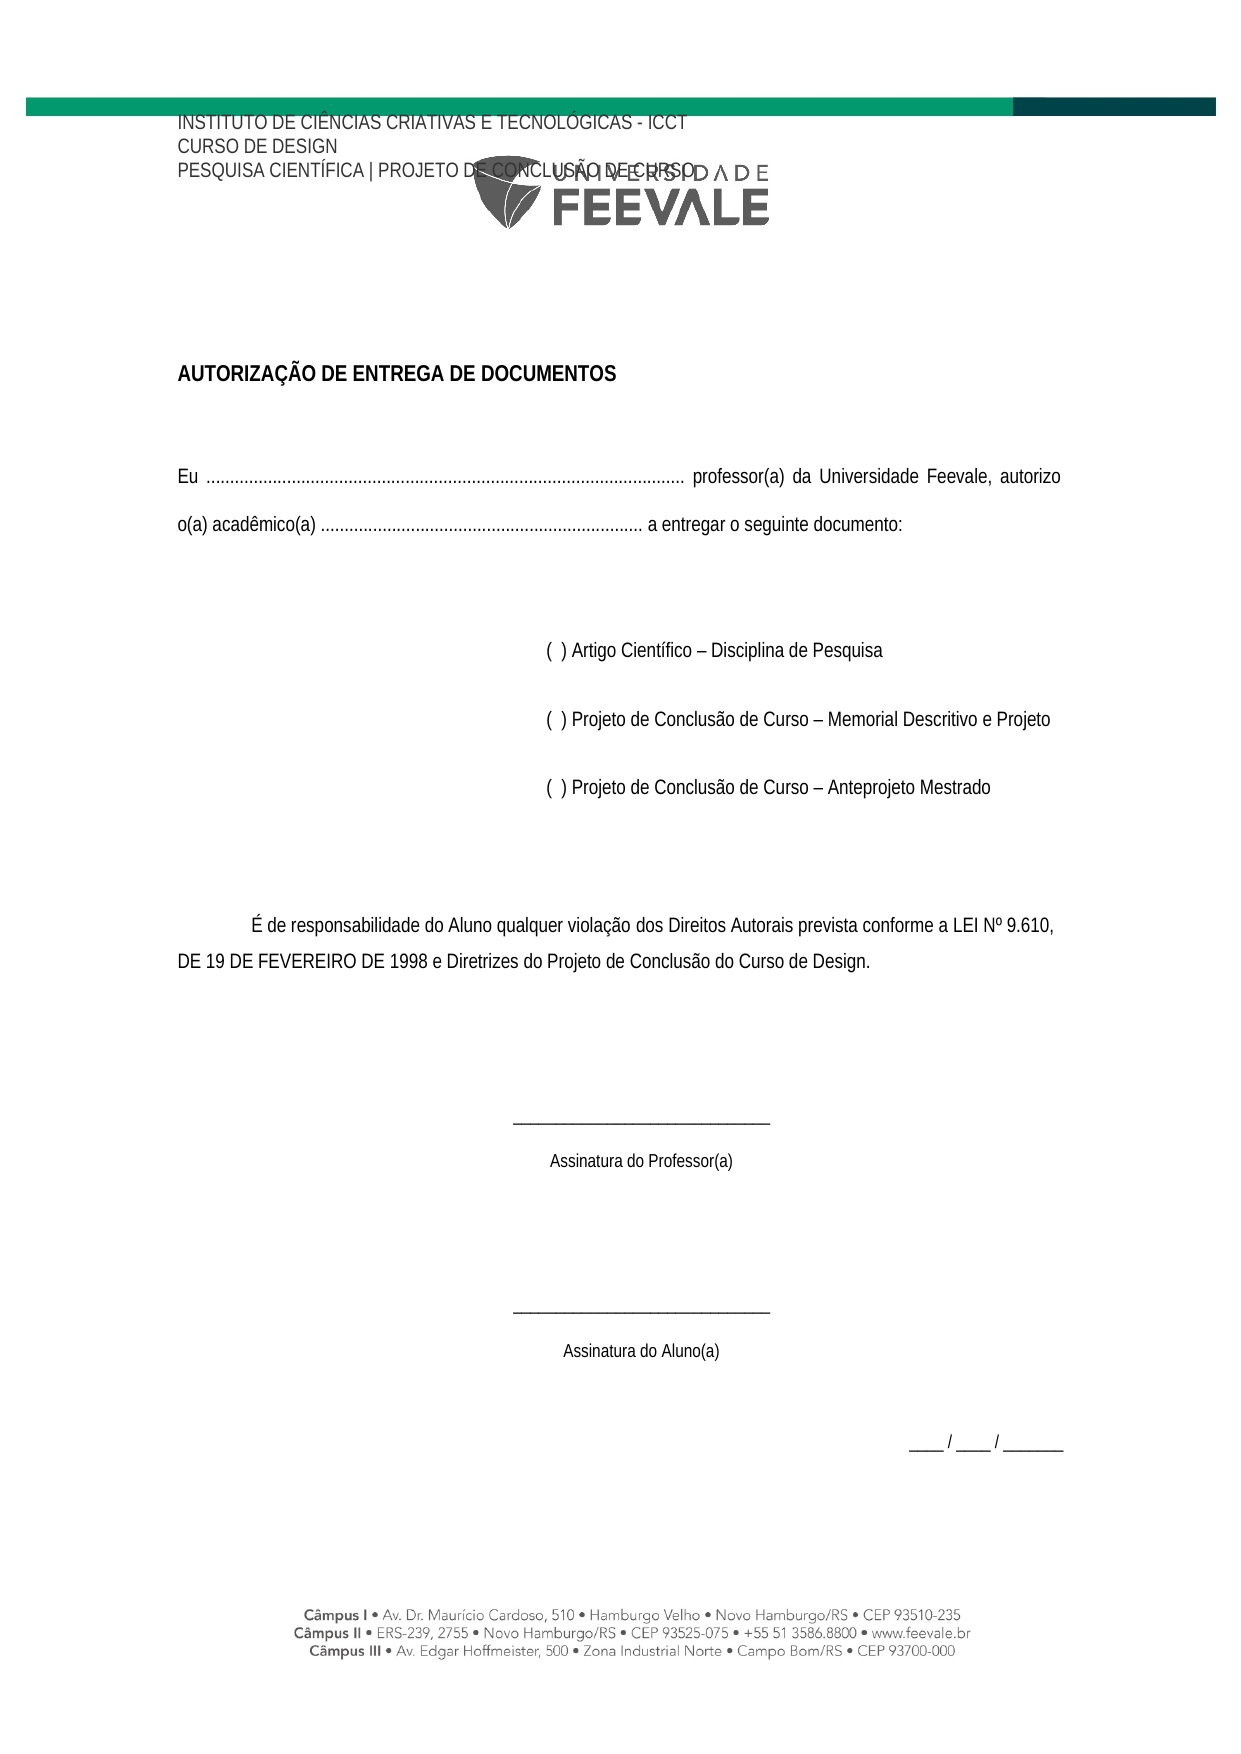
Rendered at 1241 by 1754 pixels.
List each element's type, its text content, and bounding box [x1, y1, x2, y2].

table_cell Assinatura do Professor(a) [399, 1150, 884, 1197]
picture [1, 73, 1239, 250]
table_header ______________________________ [399, 1006, 884, 1150]
text ____ / ____ / _______ [177, 1431, 1063, 1453]
text AUTORIZAÇÃO DE ENTREGA DE DOCUMENTOS [177, 360, 1063, 387]
text Eu ..................................................................................................... professor(a) da Universidade Feevale, autorizo o(a) acadêmico(a) .................................................................... a entregar o seguinte documento: [177, 464, 1063, 536]
text ( ) Artigo Científico – Disciplina de Pesquisa [546, 638, 1063, 662]
text ( ) Projeto de Conclusão de Curso – Anteprojeto Mestrado [472, 775, 1063, 799]
text ( ) Projeto de Conclusão de Curso – Memorial Descritivo e Projeto [546, 707, 1063, 731]
table_header ______________________________ [399, 1248, 884, 1339]
picture [220, 1583, 1043, 1679]
text É de responsabilidade do Aluno qualquer violação dos Direitos Autorais prevista conforme a LEI Nº 9.610, DE 19 DE FEVEREIRO DE 1998 e Diretrizes do Projeto de Conclusão do Curso de Design. [177, 913, 1063, 973]
table_cell Assinatura do Aluno(a) [399, 1340, 884, 1386]
